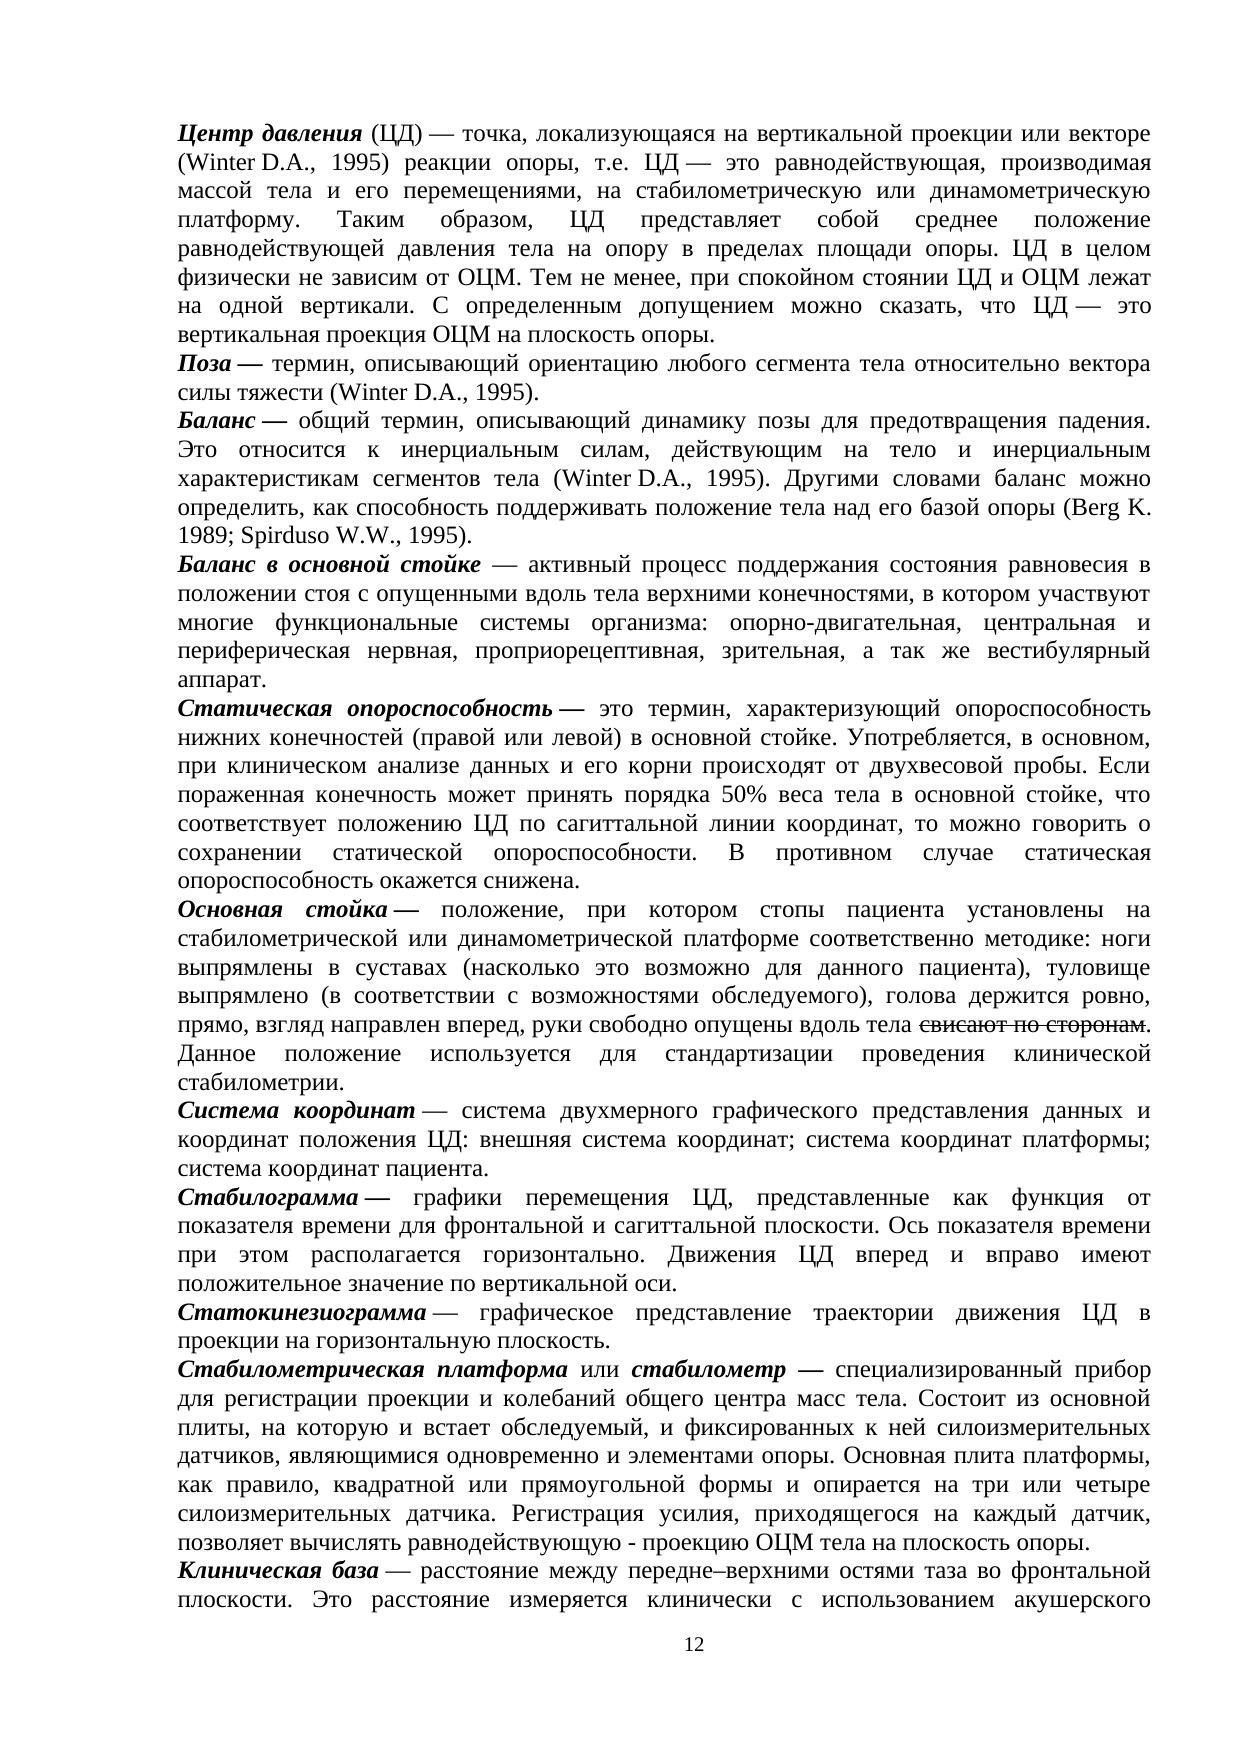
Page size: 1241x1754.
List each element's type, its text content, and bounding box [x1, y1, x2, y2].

text Статокинезиограмма — графическое представление траектории движения ЦД в проекции на горизонтальную плоскость. [177, 1297, 1152, 1354]
text Поза — термин, описывающий ориентацию любого сегмента тела относительно вектора силы тяжести (Winter D.A., 1995). [177, 348, 1152, 406]
text Центр давления (ЦД) — точка, локализующаяся на вертикальной проекции или векторе (Winter D.A., 1995) реакции опоры, т.е. ЦД — это равнодействующая, производимая массой тела и его перемещениями, на стабилометрическую или динамометрическую платформу. Таким образом, ЦД представляет собой среднее положение равнодействующей давления тела на опору в пределах площади опоры. ЦД в целом физически не зависим от ОЦМ. Тем не менее, при спокойном стоянии ЦД и ОЦМ лежат на одной вертикали. С определенным допущением можно сказать, что ЦД — это вертикальная проекция ОЦМ на плоскость опоры. [177, 118, 1152, 348]
text Баланс — общий термин, описывающий динамику позы для предотвращения падения. Это относится к инерциальным силам, действующим на тело и инерциальным характеристикам сегментов тела (Winter D.A., 1995). Другими словами баланс можно определить, как способность поддерживать положение тела над его базой опоры (Berg K. 1989; Spirduso W.W., 1995). [177, 406, 1152, 549]
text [177, 1556, 1152, 1613]
text Стабилометрическая платформа или стабилометр — специализированный прибор для регистрации проекции и колебаний общего центра масс тела. Состоит из основной плиты, на которую и встает обследуемый, и фиксированных к ней силоизмерительных датчиков, являющимися одновременно и элементами опоры. Основная плита платформы, как правило, квадратной или прямоугольной формы и опирается на три или четыре силоизмерительных датчика. Регистрация усилия, приходящегося на каждый датчик, позволяет вычислять равнодействующую - проекцию ОЦМ тела на плоскость опоры. [177, 1354, 1152, 1556]
text Статическая опороспособность — это термин, характеризующий опороспособность нижних конечностей (правой или левой) в основной стойке. Употребляется, в основном, при клиническом анализе данных и его корни происходят от двухвесовой пробы. Если пораженная конечность может принять порядка 50% веса тела в основной стойке, что соответствует положению ЦД по сагиттальной линии координат, то можно говорить о сохранении статической опороспособности. В противном случае статическая опороспособность окажется снижена. [177, 693, 1152, 894]
text Основная стойка — положение, при котором стопы пациента установлены на стабилометрической или динамометрической платформе соответственно методике: ноги выпрямлены в суставах (насколько это возможно для данного пациента), туловище выпрямлено (в соответствии с возможностями обследуемого), голова держится ровно, прямо, взгляд направлен вперед, руки свободно опущены вдоль тела свисают по сторонам. Данное положение используется для стандартизации проведения клинической стабилометрии. [177, 894, 1152, 1096]
text Баланс в основной стойке — активный процесс поддержания состояния равновесия в положении стоя с опущенными вдоль тела верхними конечностями, в котором участвуют многие функциональные системы организма: опорно-двигательная, центральная и периферическая нервная, проприорецептивная, зрительная, а так же вестибулярный аппарат. [177, 549, 1152, 693]
text Система координат — система двухмерного графического представления данных и координат положения ЦД: внешняя система координат; система координат платформы; система координат пациента. [177, 1096, 1152, 1182]
text Стабилограмма — графики перемещения ЦД, представленные как функция от показателя времени для фронтальной и сагиттальной плоскости. Ось показателя времени при этом располагается горизонтально. Движения ЦД вперед и вправо имеют положительное значение по вертикальной оси. [177, 1182, 1152, 1297]
